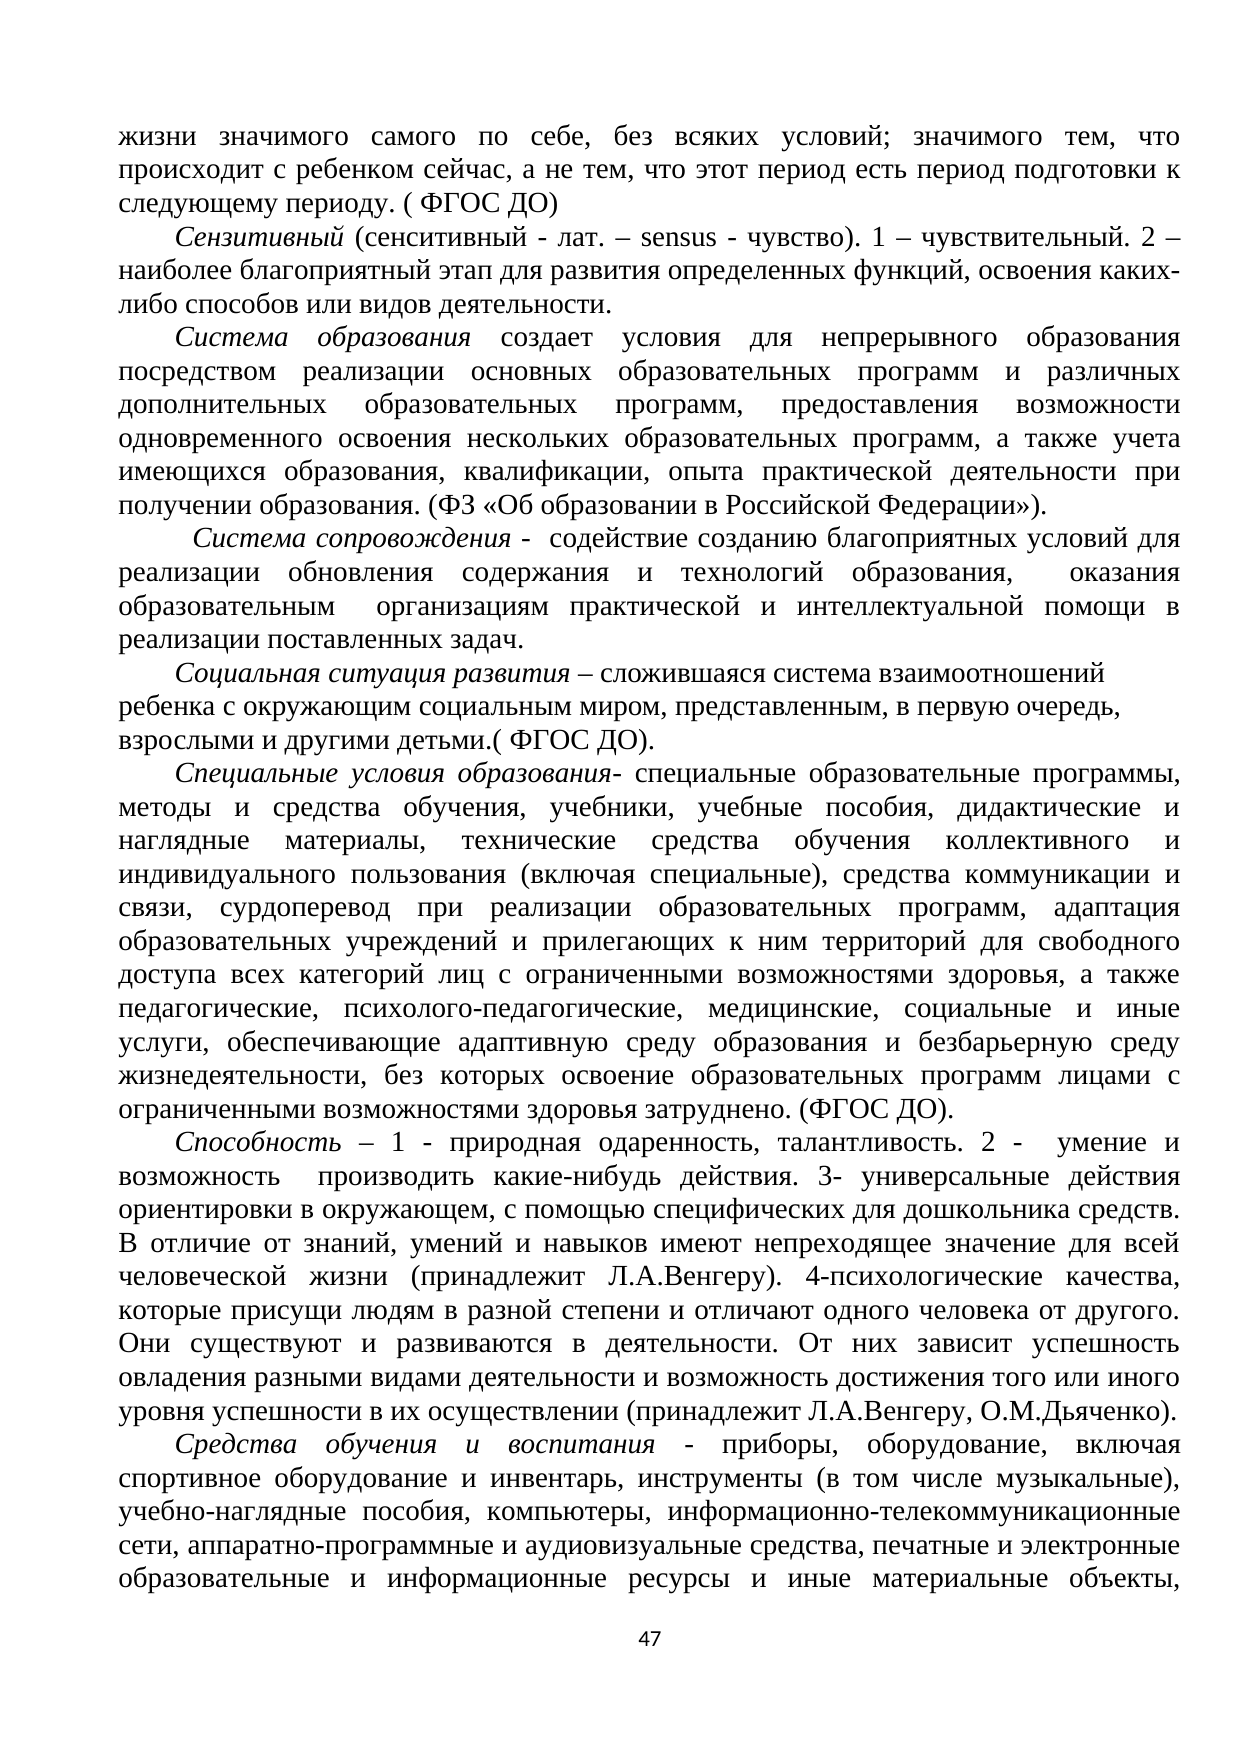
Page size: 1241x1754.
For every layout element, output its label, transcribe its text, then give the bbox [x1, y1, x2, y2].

text Способность – 1 - природная одаренность, талантливость. 2 - умение и возможность производить какие-нибудь действия. 3- универсальные действия ориентировки в окружающем, с помощью специфических для дошкольника средств. В отличие от знаний, умений и навыков имеют непреходящее значение для всей человеческой жизни (принадлежит Л.А.Венгеру). 4-психологические качества, которые присущи людям в разной степени и отличают одного человека от другого. Они существуют и развиваются в деятельности. От них зависит успешность овладения разными видами деятельности и возможность достижения того или иного уровня успешности в их осуществлении (принадлежит Л.А.Венгеру, О.М.Дьяченко). [118, 1124, 1181, 1426]
text Система сопровождения - содействие созданию благоприятных условий для реализации обновления содержания и технологий образования, оказания образовательным организациям практической и интеллектуальной помощи в реализации поставленных задач. [118, 521, 1181, 655]
text Социальная ситуация развития – сложившаяся система взаимоотношений ребенка с окружающим социальным миром, представленным, в первую очередь, взрослыми и другими детьми.( ФГОС ДО). [118, 655, 1181, 755]
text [118, 1426, 1181, 1594]
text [118, 118, 1181, 219]
text Сензитивный (сенситивный - лат. – sensus - чувство). 1 – чувствительный. 2 – наиболее благоприятный этап для развития определенных функций, освоения каких-либо способов или видов деятельности. [118, 219, 1181, 319]
text Специальные условия образования- специальные образовательные программы, методы и средства обучения, учебники, учебные пособия, дидактические и наглядные материалы, технические средства обучения коллективного и индивидуального пользования (включая специальные), средства коммуникации и связи, сурдоперевод при реализации образовательных программ, адаптация образовательных учреждений и прилегающих к ним территорий для свободного доступа всех категорий лиц с ограниченными возможностями здоровья, а также педагогические, психолого-педагогические, медицинские, социальные и иные услуги, обеспечивающие адаптивную среду образования и безбарьерную среду жизнедеятельности, без которых освоение образовательных программ лицами с ограниченными возможностями здоровья затруднено. (ФГОС ДО). [118, 755, 1181, 1124]
text Система образования создает условия для непрерывного образования посредством реализации основных образовательных программ и различных дополнительных образовательных программ, предоставления возможности одновременного освоения нескольких образовательных программ, а также учета имеющихся образования, квалификации, опыта практической деятельности при получении образования. (ФЗ «Об образовании в Российской Федерации»). [118, 319, 1181, 521]
